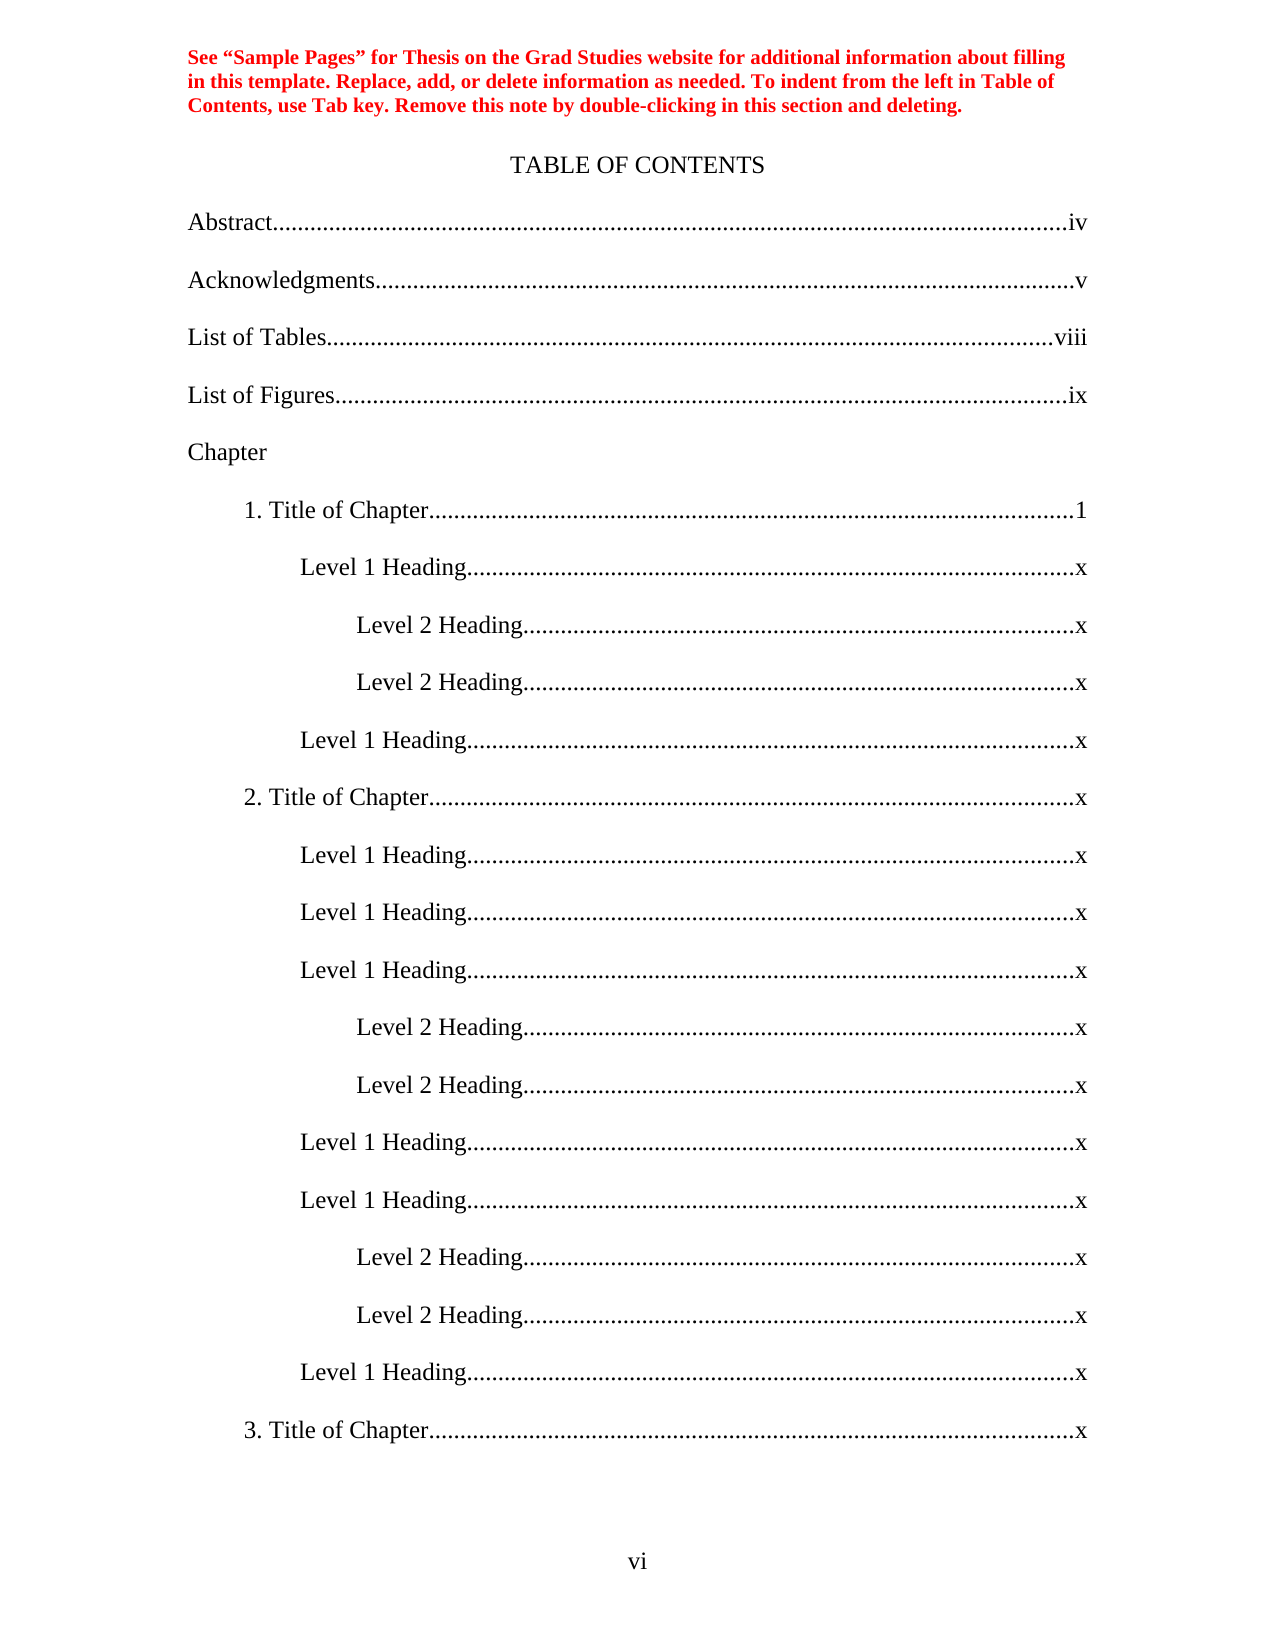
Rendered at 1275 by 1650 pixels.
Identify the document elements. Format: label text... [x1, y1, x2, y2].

text Acknowledgments v [187, 265, 1087, 294]
text Level 1 Heading x [187, 1127, 1087, 1156]
text Level 2 Heading x [187, 610, 1087, 639]
list 1. Title of Chapter 1 [187, 495, 1087, 524]
text TABLE OF CONTENTS [187, 150, 1087, 179]
text Level 1 Heading x [187, 840, 1087, 869]
text List of Tables viii [187, 322, 1087, 351]
text Level 1 Heading x [187, 1185, 1087, 1214]
text Level 2 Heading x [187, 1012, 1087, 1041]
text List of Figures ix [187, 380, 1087, 409]
text Chapter [187, 437, 1087, 466]
text Level 1 Heading x [187, 955, 1087, 984]
text Level 1 Heading x [187, 897, 1087, 926]
list 3. Title of Chapter x [187, 1415, 1087, 1444]
text Level 1 Heading x [187, 552, 1087, 581]
text Level 2 Heading x [187, 1242, 1087, 1271]
subtitle Level 2 Heading x [187, 1070, 1087, 1099]
text Level 2 Heading x [187, 1300, 1087, 1329]
text Level 1 Heading x [187, 725, 1087, 754]
list 2. Title of Chapter x [187, 782, 1087, 811]
text Level 1 Heading x [187, 1357, 1087, 1386]
text Level 2 Heading x [187, 667, 1087, 696]
text Abstract iv [187, 207, 1087, 236]
